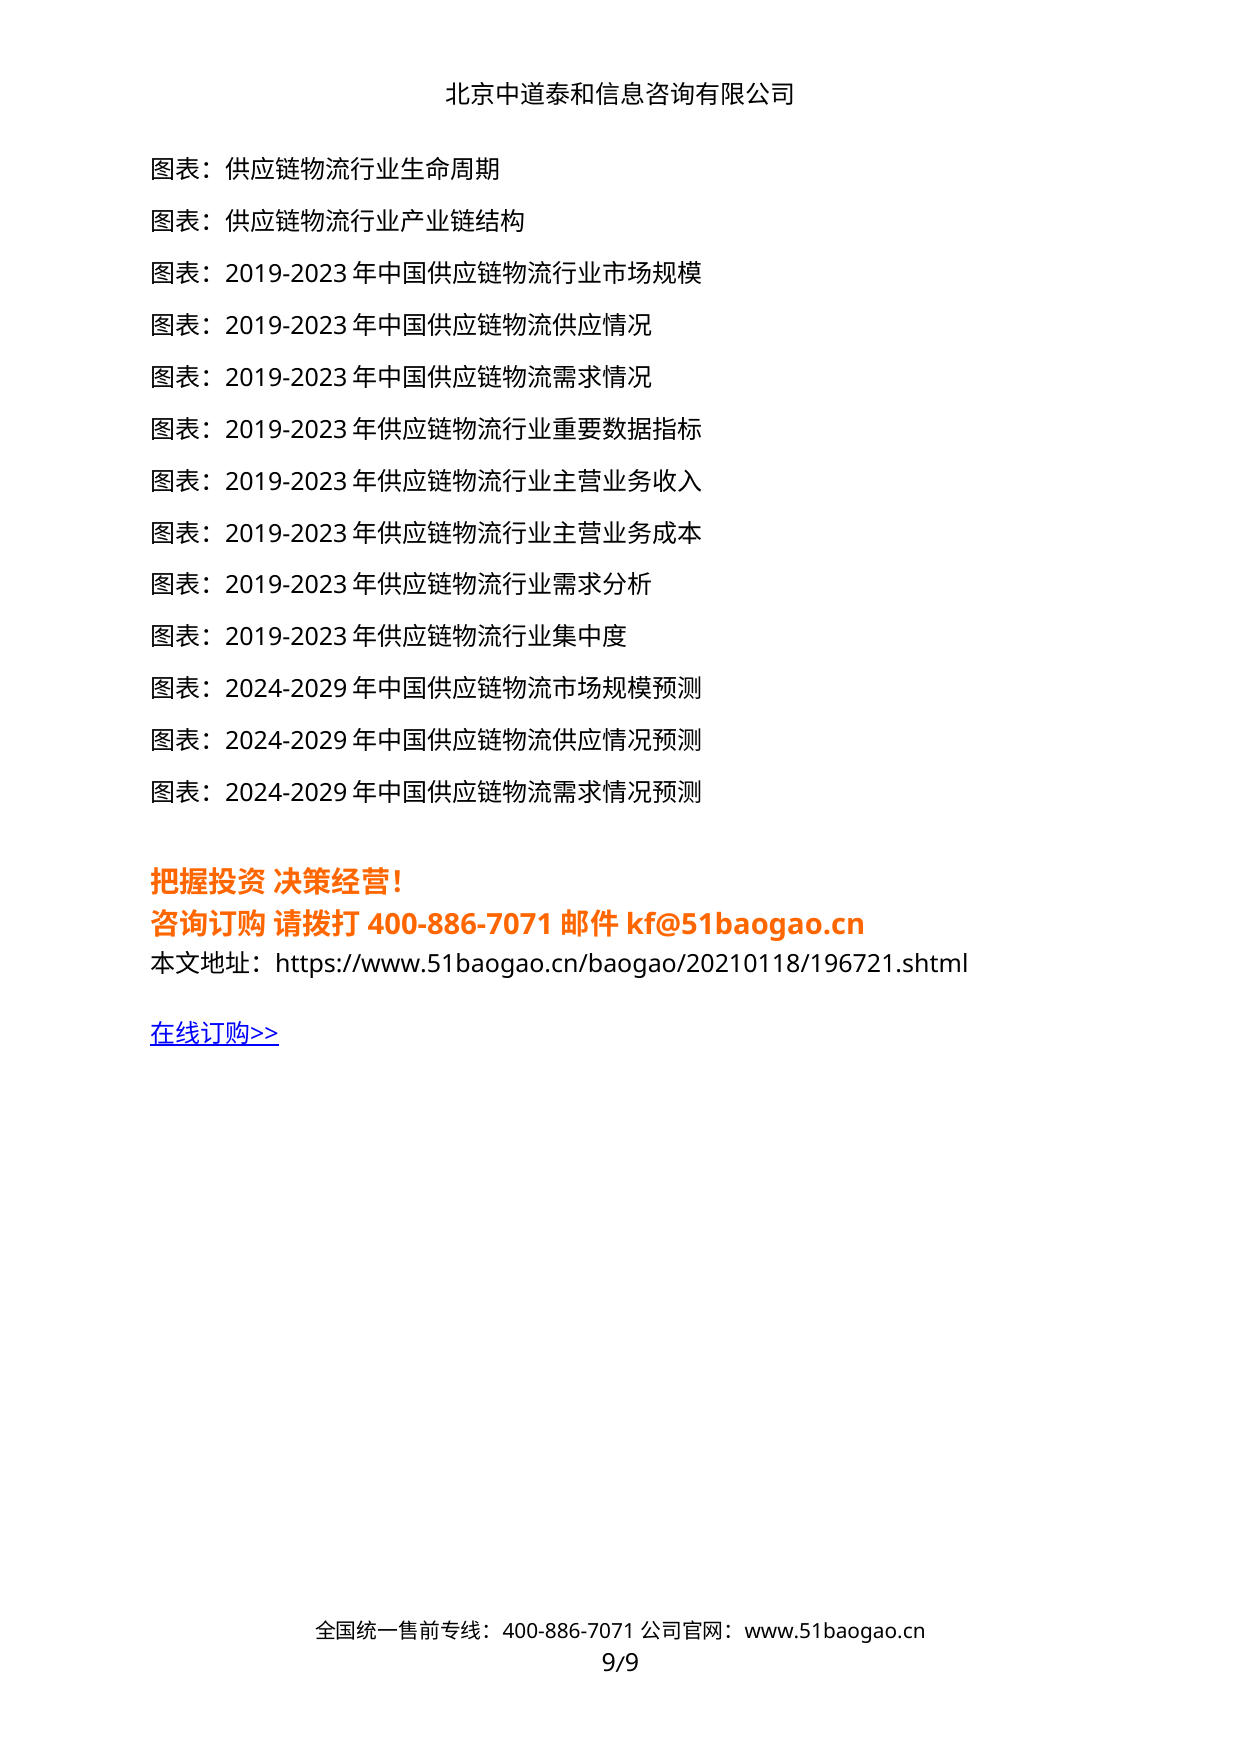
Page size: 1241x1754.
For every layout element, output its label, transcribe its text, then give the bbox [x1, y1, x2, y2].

text 图表：供应链物流行业产业链结构 [150, 202, 1090, 238]
text 图表：2019-2023年供应链物流行业集中度 [150, 617, 1090, 653]
text 图表：2024-2029年中国供应链物流需求情况预测 [150, 772, 1090, 809]
text 图表：供应链物流行业生命周期 [150, 150, 1090, 186]
text 图表：2019-2023年供应链物流行业重要数据指标 [150, 409, 1090, 446]
text 在线订购>> [150, 979, 1090, 1050]
text 图表：2019-2023年中国供应链物流行业市场规模 [150, 254, 1090, 290]
text 图表：2024-2029年中国供应链物流市场规模预测 [150, 669, 1090, 705]
text 把握投资 决策经营！咨询订购 请拨打 400-886-7071 邮件 kf@51baogao.cn本文地址：https://www.51baogao.cn/baogao/20210118/196721.shtml [150, 824, 1090, 979]
text 图表：2019-2023年供应链物流行业主营业务成本 [150, 513, 1090, 549]
text 图表：2024-2029年中国供应链物流供应情况预测 [150, 721, 1090, 757]
text 图表：2019-2023年中国供应链物流需求情况 [150, 357, 1090, 394]
text 图表：2019-2023年供应链物流行业主营业务收入 [150, 461, 1090, 497]
text 图表：2019-2023年中国供应链物流供应情况 [150, 306, 1090, 342]
text 图表：2019-2023年供应链物流行业需求分析 [150, 565, 1090, 601]
